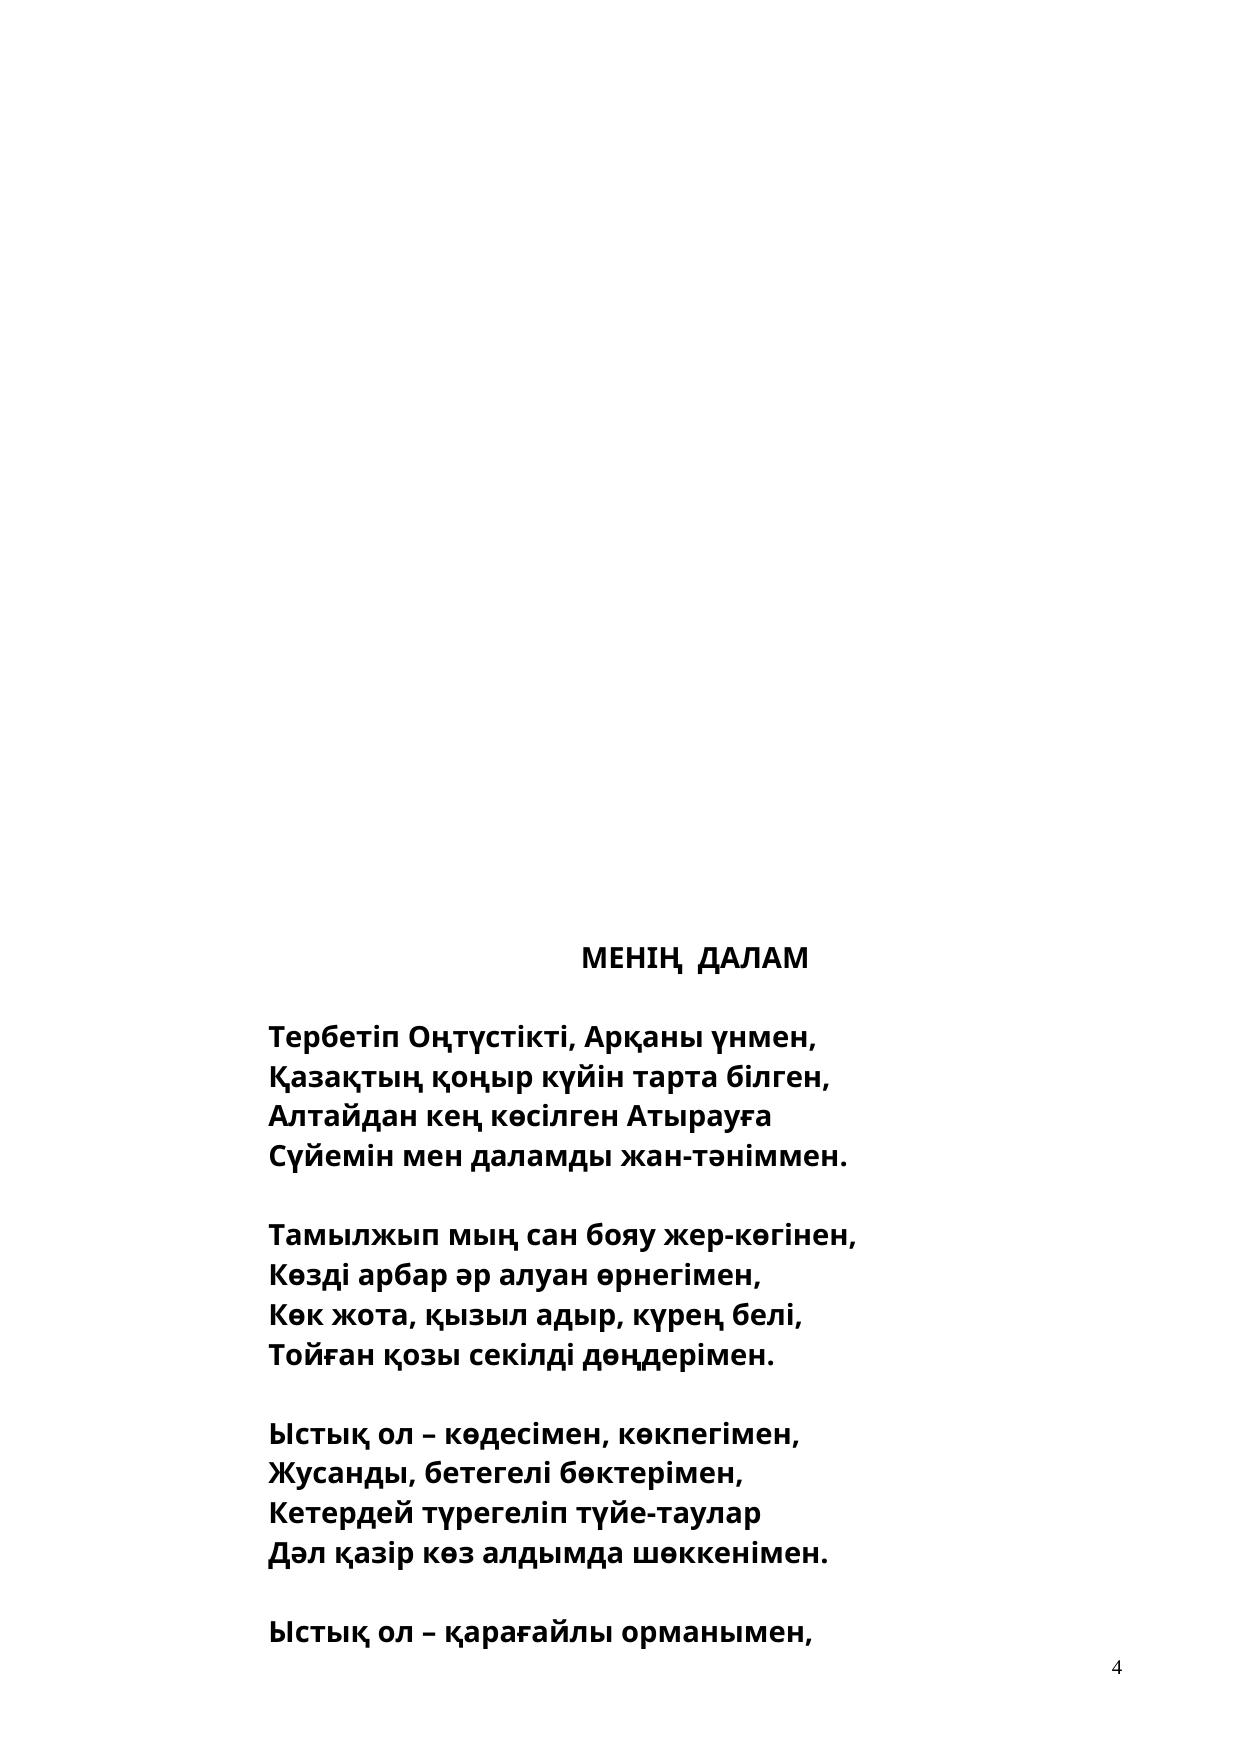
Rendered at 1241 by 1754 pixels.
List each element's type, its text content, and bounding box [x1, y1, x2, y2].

text Көзді арбар әр алуан өрнегімен, [268, 1254, 1122, 1294]
text Кетердей түрегеліп түйе-таулар [268, 1492, 1122, 1532]
text МЕНІҢ ДАЛАМ [268, 937, 1122, 977]
text Ыстық ол – қарағайлы орманымен, [268, 1612, 1122, 1651]
text Алтайдан кең көсілген Атырауға [268, 1096, 1122, 1135]
text Дәл қазір көз алдымда шөккенімен. [268, 1532, 1122, 1572]
text Тойған қозы секілді дөңдерімен. [268, 1334, 1122, 1373]
text Көк жота, қызыл адыр, күрең белі, [268, 1294, 1122, 1334]
text Тербетіп Оңтүстікті, Арқаны үнмен, [268, 1016, 1122, 1056]
text Ыстық ол – көдесімен, көкпегімен, [268, 1413, 1122, 1453]
text Қазақтың қоңыр күйін тарта білген, [268, 1056, 1122, 1096]
text Сүйемін мен даламды жан-тәніммен. [268, 1135, 1122, 1175]
text Жусанды, бетегелі бөктерімен, [268, 1453, 1122, 1492]
text Тамылжып мың сан бояу жер-көгінен, [268, 1215, 1122, 1254]
